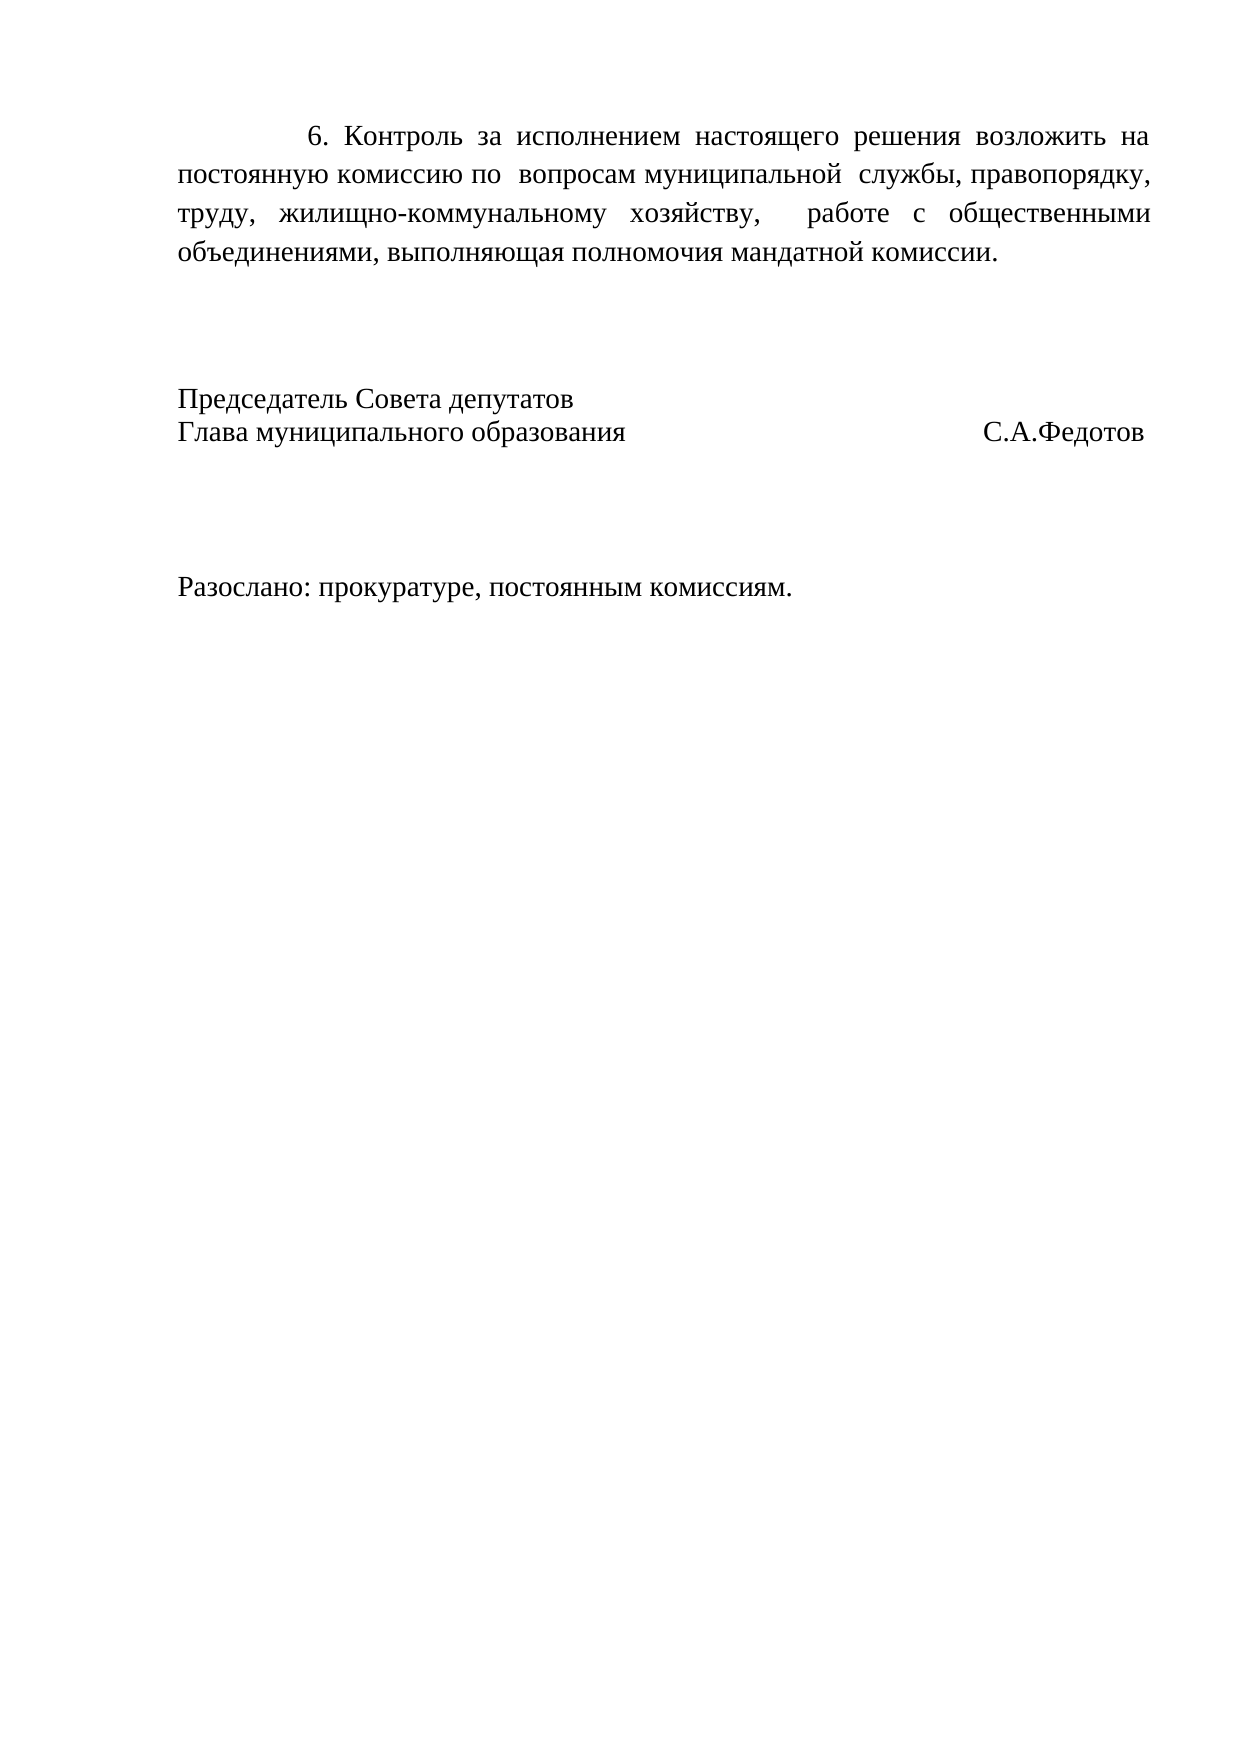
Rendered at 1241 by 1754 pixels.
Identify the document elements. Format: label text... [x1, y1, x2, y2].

text Председатель Совета депутатов [177, 381, 1152, 414]
text 6. Контроль за исполнением настоящего решения возложить на постоянную комиссию по вопросам муниципальной службы, правопорядку, труду, жилищно-коммунальному хозяйству, работе с общественными объединениями, выполняющая полномочия мандатной комиссии. [177, 118, 1152, 267]
text Разослано: прокуратуре, постоянным комиссиям. [177, 569, 1149, 603]
text Глава муниципального образования С.А.Федотов [177, 414, 1152, 448]
